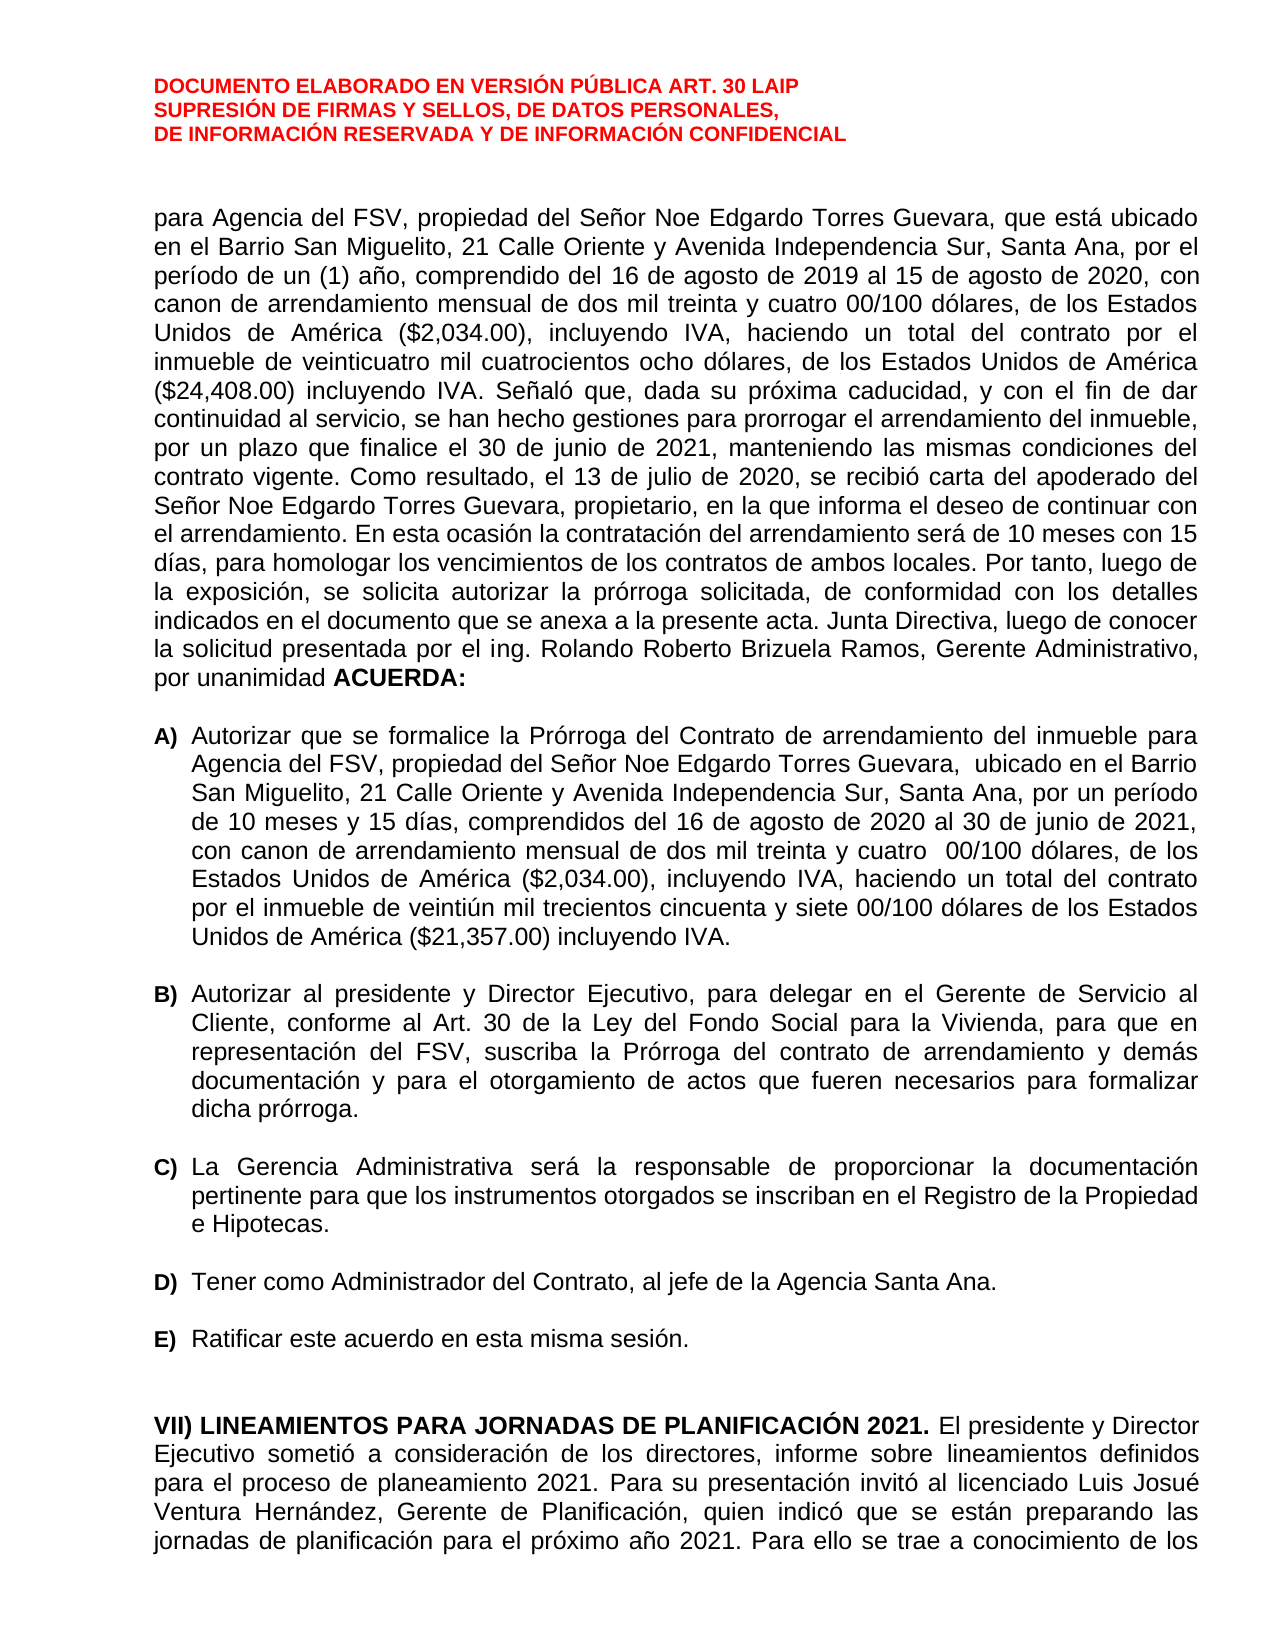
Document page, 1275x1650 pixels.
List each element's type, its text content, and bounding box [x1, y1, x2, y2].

list La Gerencia Administrativa será la responsable de proporcionar la documentación pertinente para que los instrumentos otorgados se inscriban en el Registro de la Propiedad e Hipotecas. [153, 1152, 1200, 1238]
list Autorizar que se formalice la Prórroga del Contrato de arrendamiento del inmueble para Agencia del FSV, propiedad del Señor Noe Edgardo Torres Guevara, ubicado en el Barrio San Miguelito, 21 Calle Oriente y Avenida Independencia Sur, Santa Ana, por un período de 10 meses y 15 días, comprendidos del 16 de agosto de 2020 al 30 de junio de 2021, con canon de arrendamiento mensual de dos mil treinta y cuatro 00/100 dólares, de los Estados Unidos de América ($2,034.00), incluyendo IVA, haciendo un total del contrato por el inmueble de veintiún mil trecientos cincuenta y siete 00/100 dólares de los Estados Unidos de América ($21,357.00) incluyendo IVA. [153, 721, 1200, 951]
list Ratificar este acuerdo en esta misma sesión. [153, 1324, 1200, 1353]
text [153, 1411, 1200, 1554]
list Tener como Administrador del Contrato, al jefe de la Agencia Santa Ana. [153, 1267, 1200, 1296]
list Autorizar al presidente y Director Ejecutivo, para delegar en el Gerente de Servicio al Cliente, conforme al Art. 30 de la Ley del Fondo Social para la Vivienda, para que en representación del FSV, suscriba la Prórroga del contrato de arrendamiento y demás documentación y para el otorgamiento de actos que fueren necesarios para formalizar dicha prórroga. [153, 979, 1200, 1123]
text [153, 203, 1200, 692]
